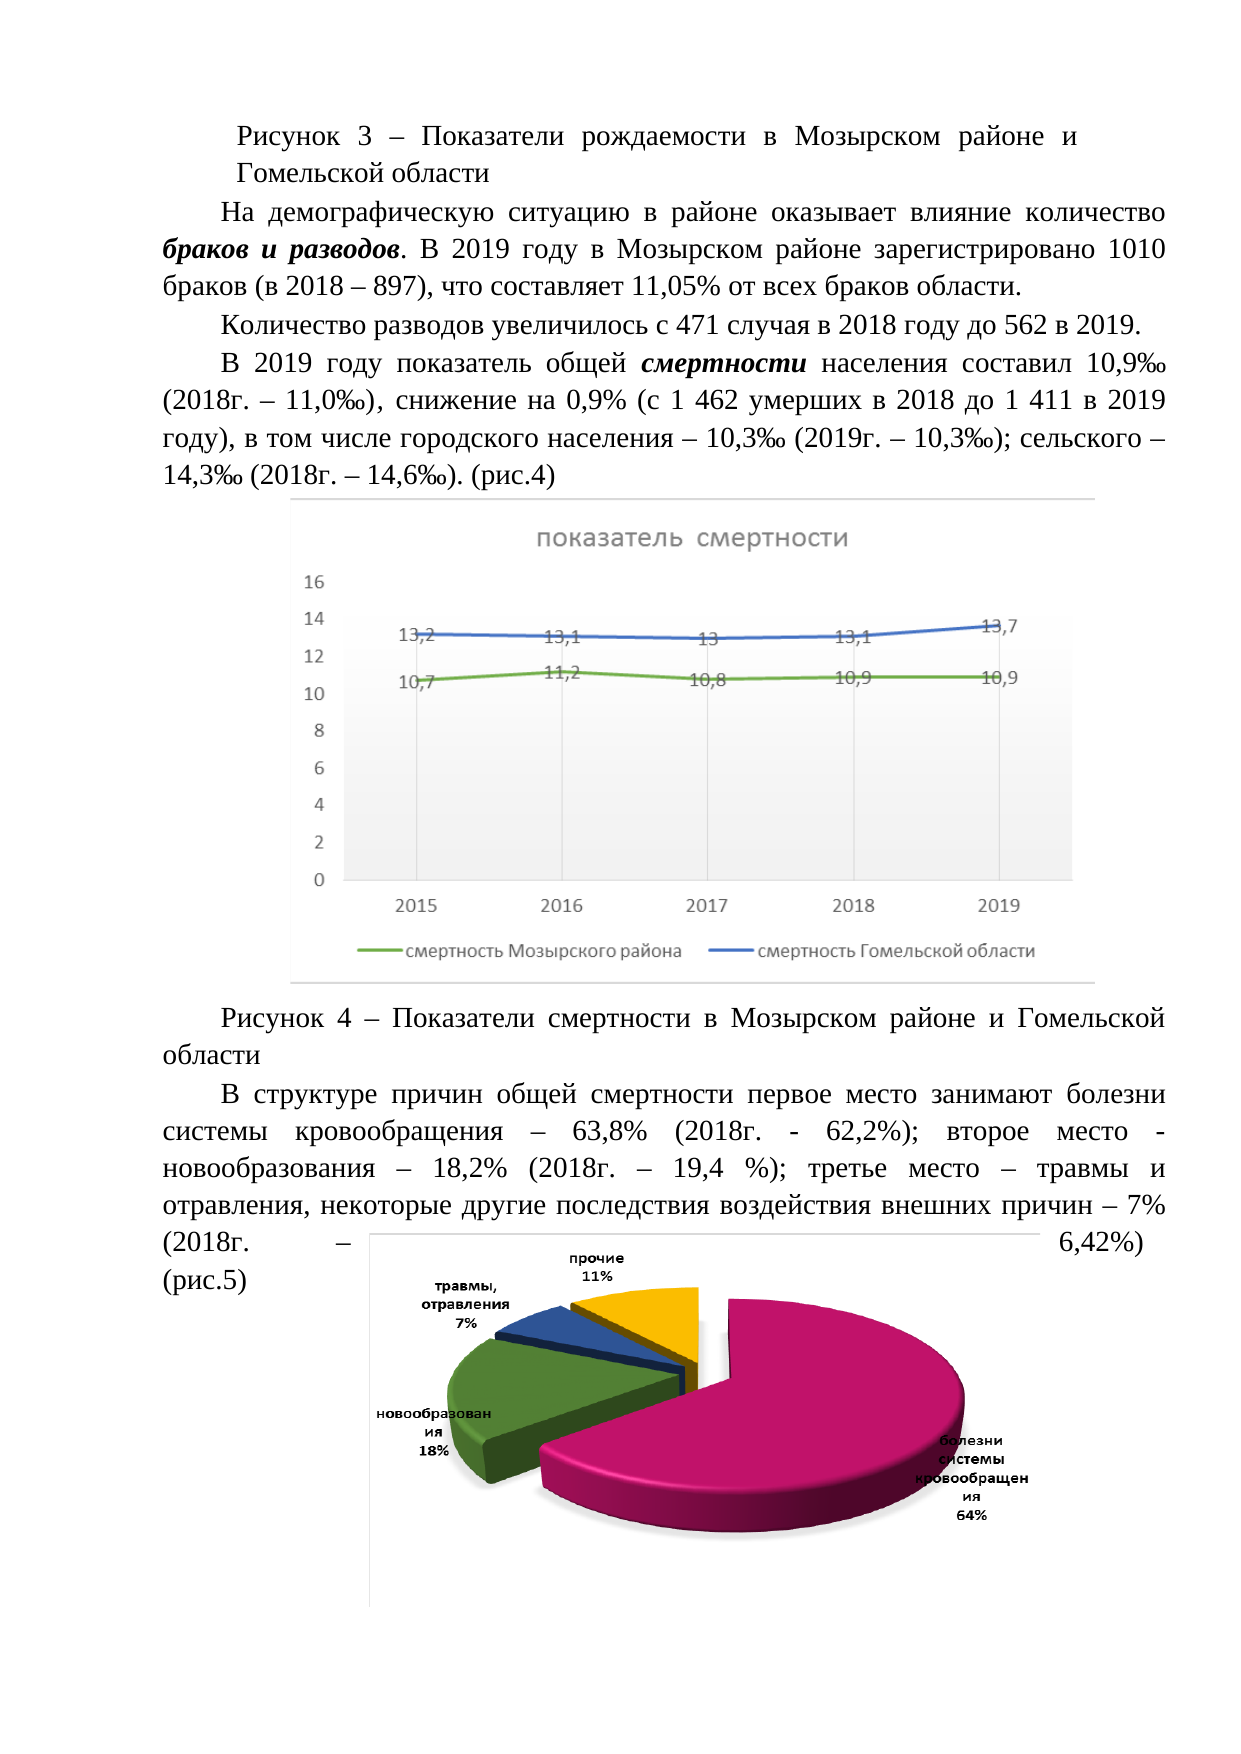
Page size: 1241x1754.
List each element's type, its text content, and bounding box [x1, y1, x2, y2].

text На демографическую ситуацию в районе оказывает влияние количество браков и разводов. В 2019 году в Мозырском районе зарегистрировано 1010 браков (в 2018 – 897), что составляет 11,05% от всех браков области. [162, 194, 1167, 302]
text Количество разводов увеличилось с 471 случая в 2018 году до 562 в 2019. [162, 307, 1167, 340]
text В 2019 году показатель общей смертности населения составил 10,9‰ (2018г. – 11,0‰), снижение на 0,9% (с 1 462 умерших в 2018 до 1 411 в 2019 году), в том числе городского населения – 10,3‰ (2019г. – 10,3‰); сельского – 14,3‰ (2018г. – 14,6‰). (рис.4) [162, 345, 1167, 490]
text В структуре причин общей смертности первое место занимают болезни системы кровообращения – 63,8% (2018г. - 62,2%); второе место - новообразования – 18,2% (2018г. – 19,4 %); третье место – травмы и отравления, некоторые другие последствия воздействия внешних причин – 7% (2018г. – 6,42%) (рис.5) [162, 1076, 1167, 1295]
picture [368, 1233, 1040, 1606]
text Рисунок 3 – Показатели рождаемости в Мозырском районе и Гомельской области [236, 118, 1078, 189]
picture [288, 498, 1095, 982]
